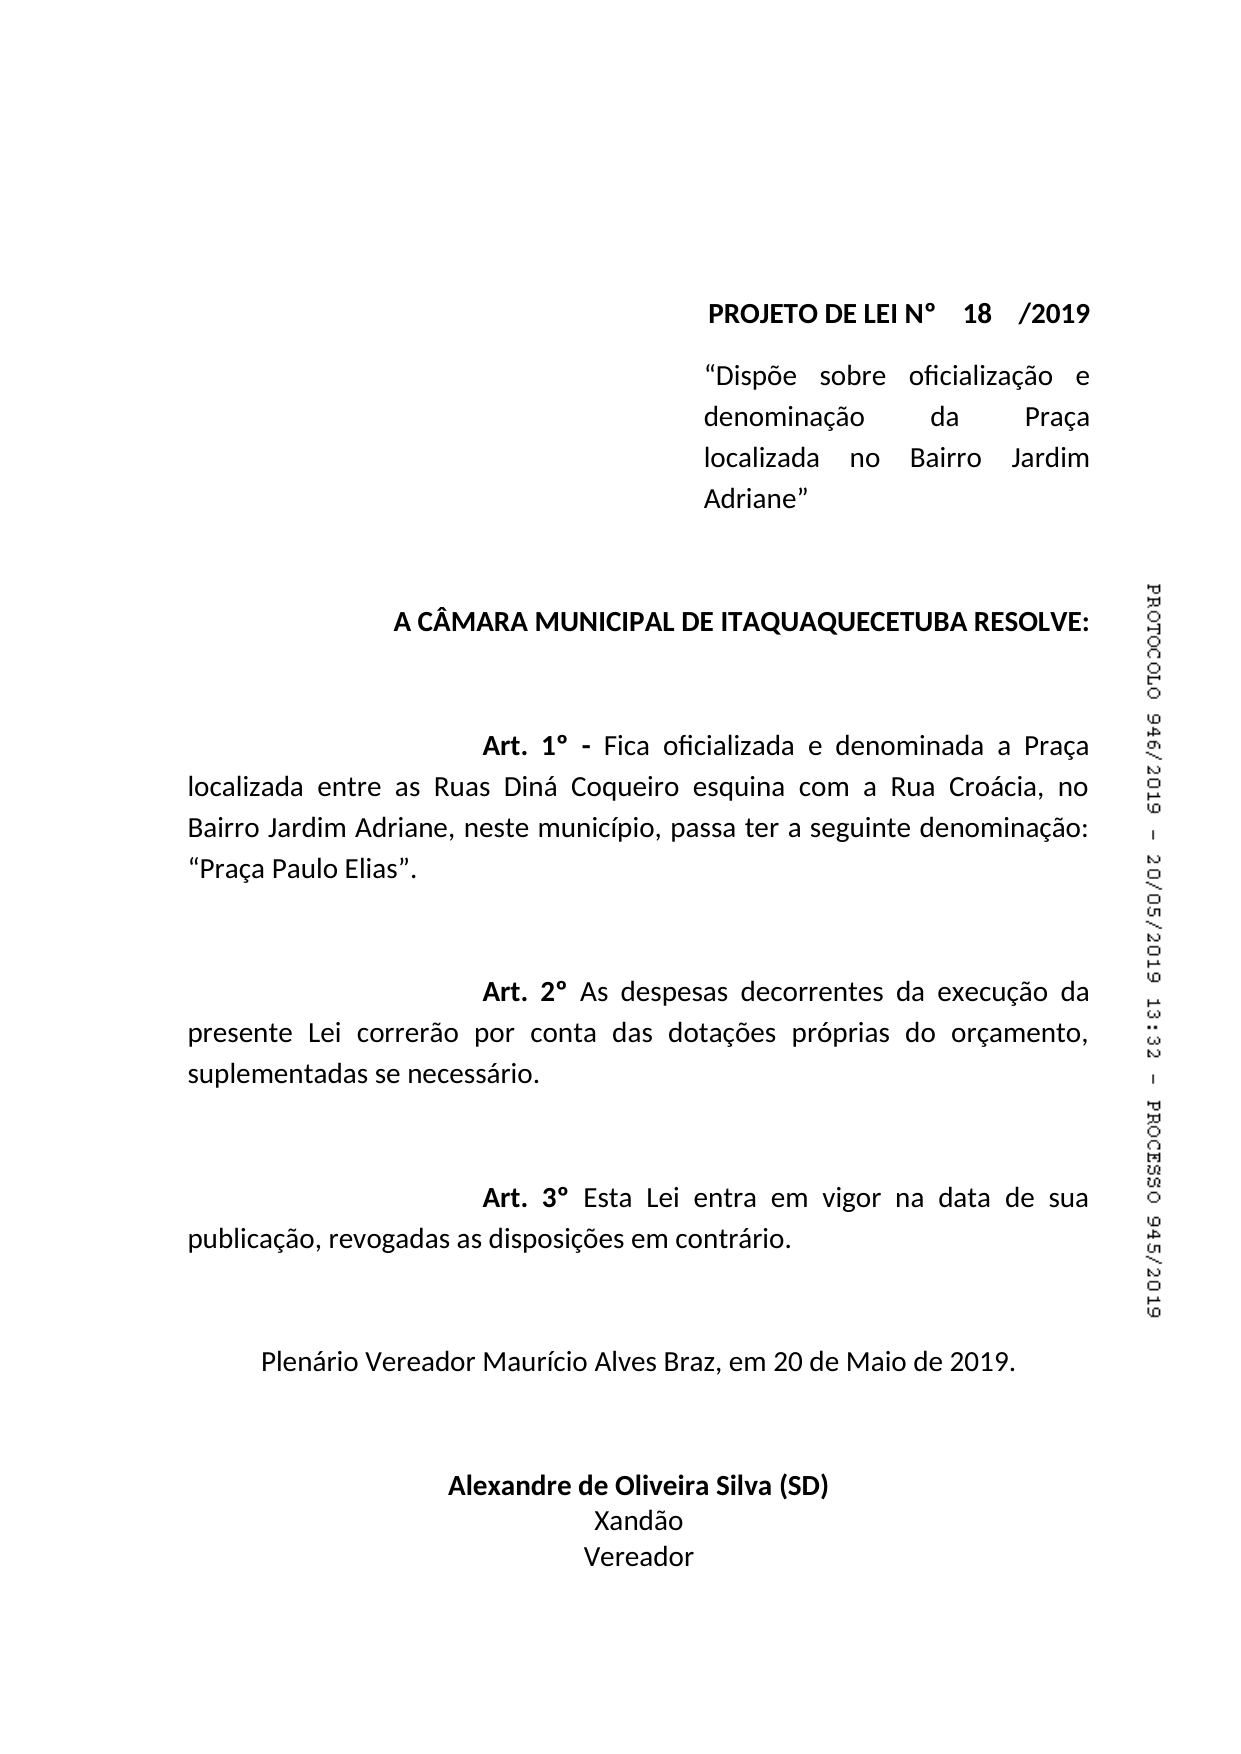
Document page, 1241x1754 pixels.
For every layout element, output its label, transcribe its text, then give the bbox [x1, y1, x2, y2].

text Plenário Vereador Maurício Alves Braz, em 20 de Maio de 2019. [187, 1343, 1090, 1379]
text Art. 1º - Fica oficializada e denominada a Praça localizada entre as Ruas Diná Coqueiro esquina com a Rua Croácia, no Bairro Jardim Adriane, neste município, passa ter a seguinte denominação: “Praça Paulo Elias”. [187, 727, 1090, 885]
text “Dispõe sobre oficialização e denominação da Praça localizada no Bairro Jardim Adriane” [703, 357, 1090, 516]
text Alexandre de Oliveira Silva (SD) [187, 1467, 1090, 1502]
text Art. 3º Esta Lei entra em vigor na data de sua publicação, revogadas as disposições em contrário. [187, 1179, 1090, 1255]
text Xandão [187, 1502, 1090, 1538]
picture [1120, 580, 1183, 1322]
text A CÂMARA MUNICIPAL DE ITAQUAQUECETUBA RESOLVE: [187, 603, 1090, 639]
text PROJETO DE LEI Nº 18 /2019 [187, 295, 1090, 331]
text Vereador [187, 1538, 1090, 1574]
text Art. 2º As despesas decorrentes da execução da presente Lei correrão por conta das dotações próprias do orçamento, suplementadas se necessário. [187, 973, 1090, 1091]
